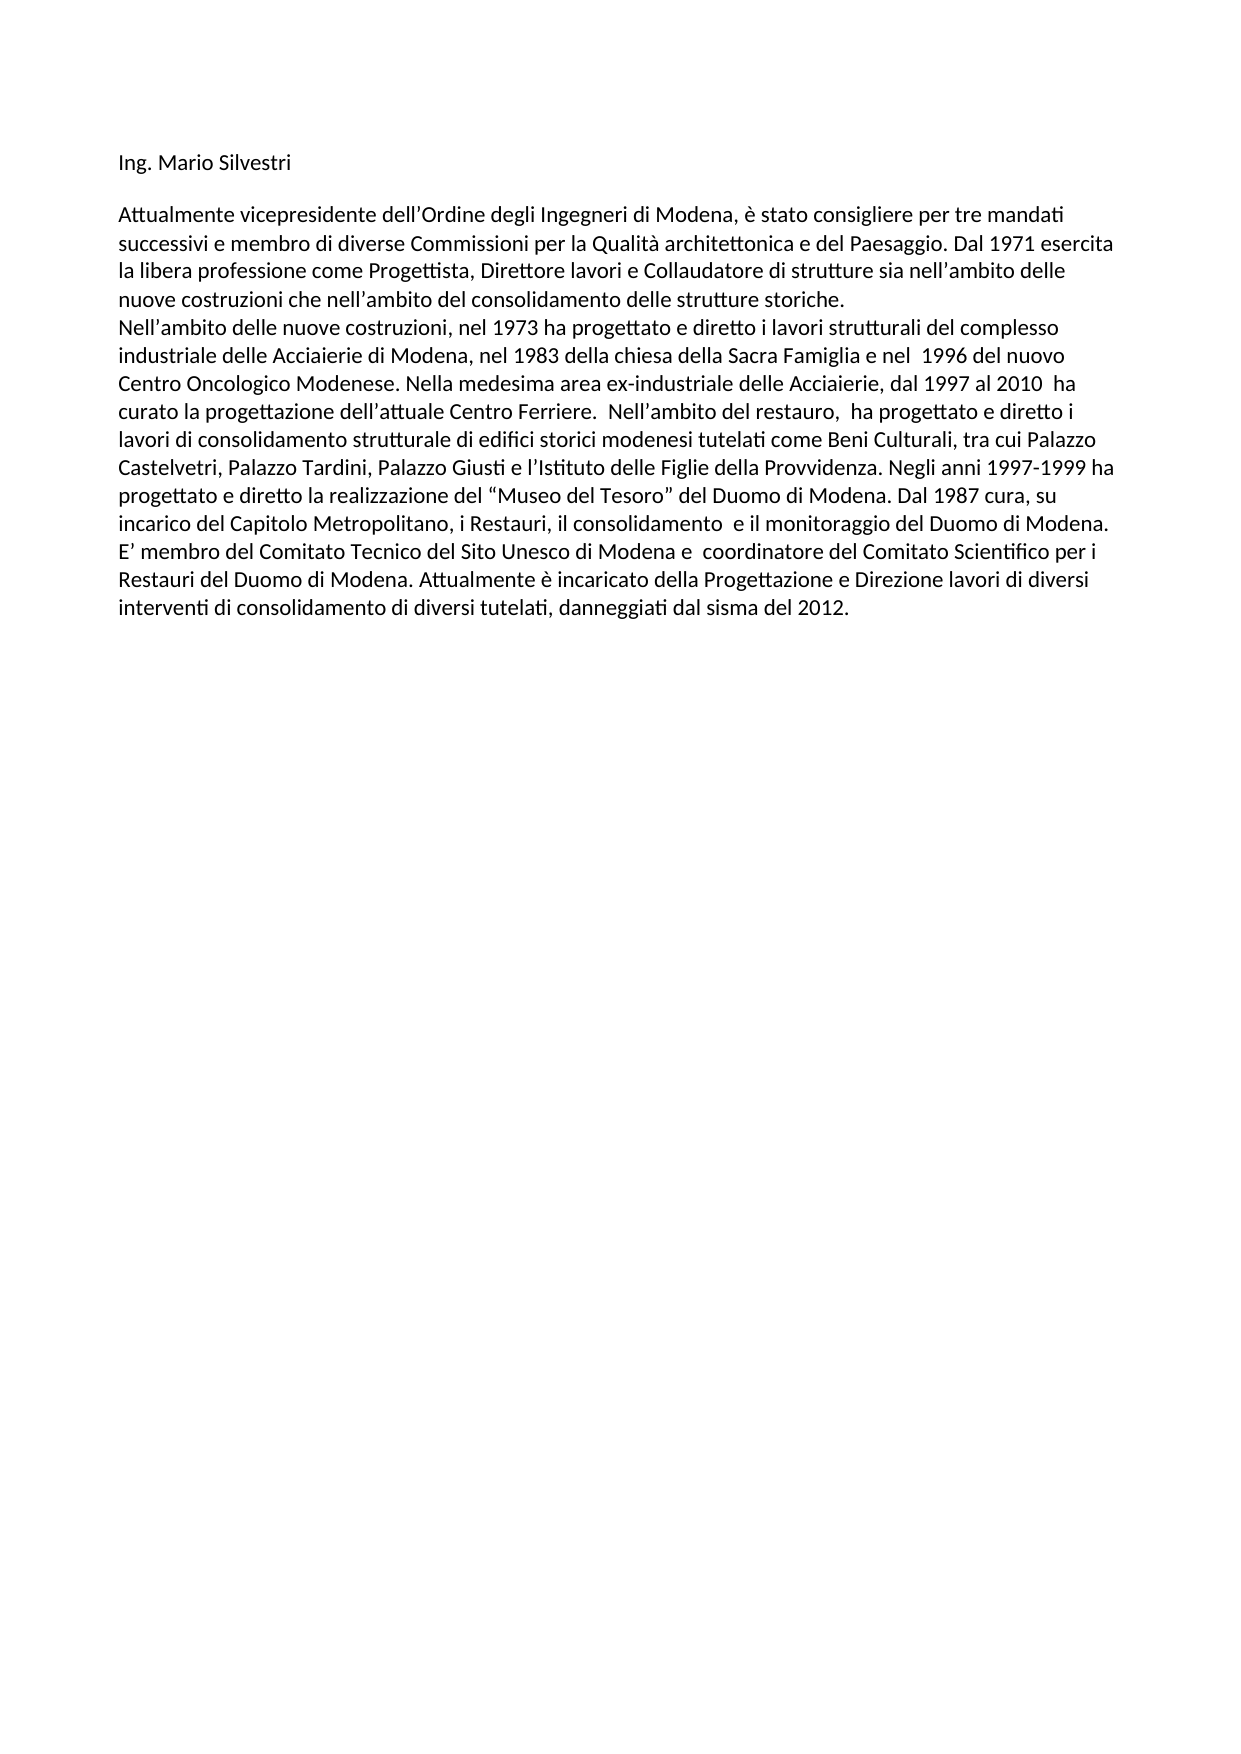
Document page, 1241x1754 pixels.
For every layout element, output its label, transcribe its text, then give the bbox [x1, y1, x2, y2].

text Nell’ambito delle nuove costruzioni, nel 1973 ha progettato e diretto i lavori strutturali del complesso industriale delle Acciaierie di Modena, nel 1983 della chiesa della Sacra Famiglia e nel 1996 del nuovo Centro Oncologico Modenese. Nella medesima area ex-industriale delle Acciaierie, dal 1997 al 2010 ha curato la progettazione dell’attuale Centro Ferriere. Nell’ambito del restauro, ha progettato e diretto i lavori di consolidamento strutturale di edifici storici modenesi tutelati come Beni Culturali, tra cui Palazzo Castelvetri, Palazzo Tardini, Palazzo Giusti e l’Istituto delle Figlie della Provvidenza. Negli anni 1997-1999 ha progettato e diretto la realizzazione del “Museo del Tesoro” del Duomo di Modena. Dal 1987 cura, su incarico del Capitolo Metropolitano, i Restauri, il consolidamento e il monitoraggio del Duomo di Modena. E’ membro del Comitato Tecnico del Sito Unesco di Modena e coordinatore del Comitato Scientifico per i Restauri del Duomo di Modena. Attualmente è incaricato della Progettazione e Direzione lavori di diversi interventi di consolidamento di diversi tutelati, danneggiati dal sisma del 2012. [118, 313, 1122, 621]
text Attualmente vicepresidente dell’Ordine degli Ingegneri di Modena, è stato consigliere per tre mandati successivi e membro di diverse Commissioni per la Qualità architettonica e del Paesaggio. Dal 1971 esercita la libera professione come Progettista, Direttore lavori e Collaudatore di strutture sia nell’ambito delle nuove costruzioni che nell’ambito del consolidamento delle strutture storiche. [118, 201, 1122, 313]
text Ing. Mario Silvestri [118, 148, 1122, 176]
